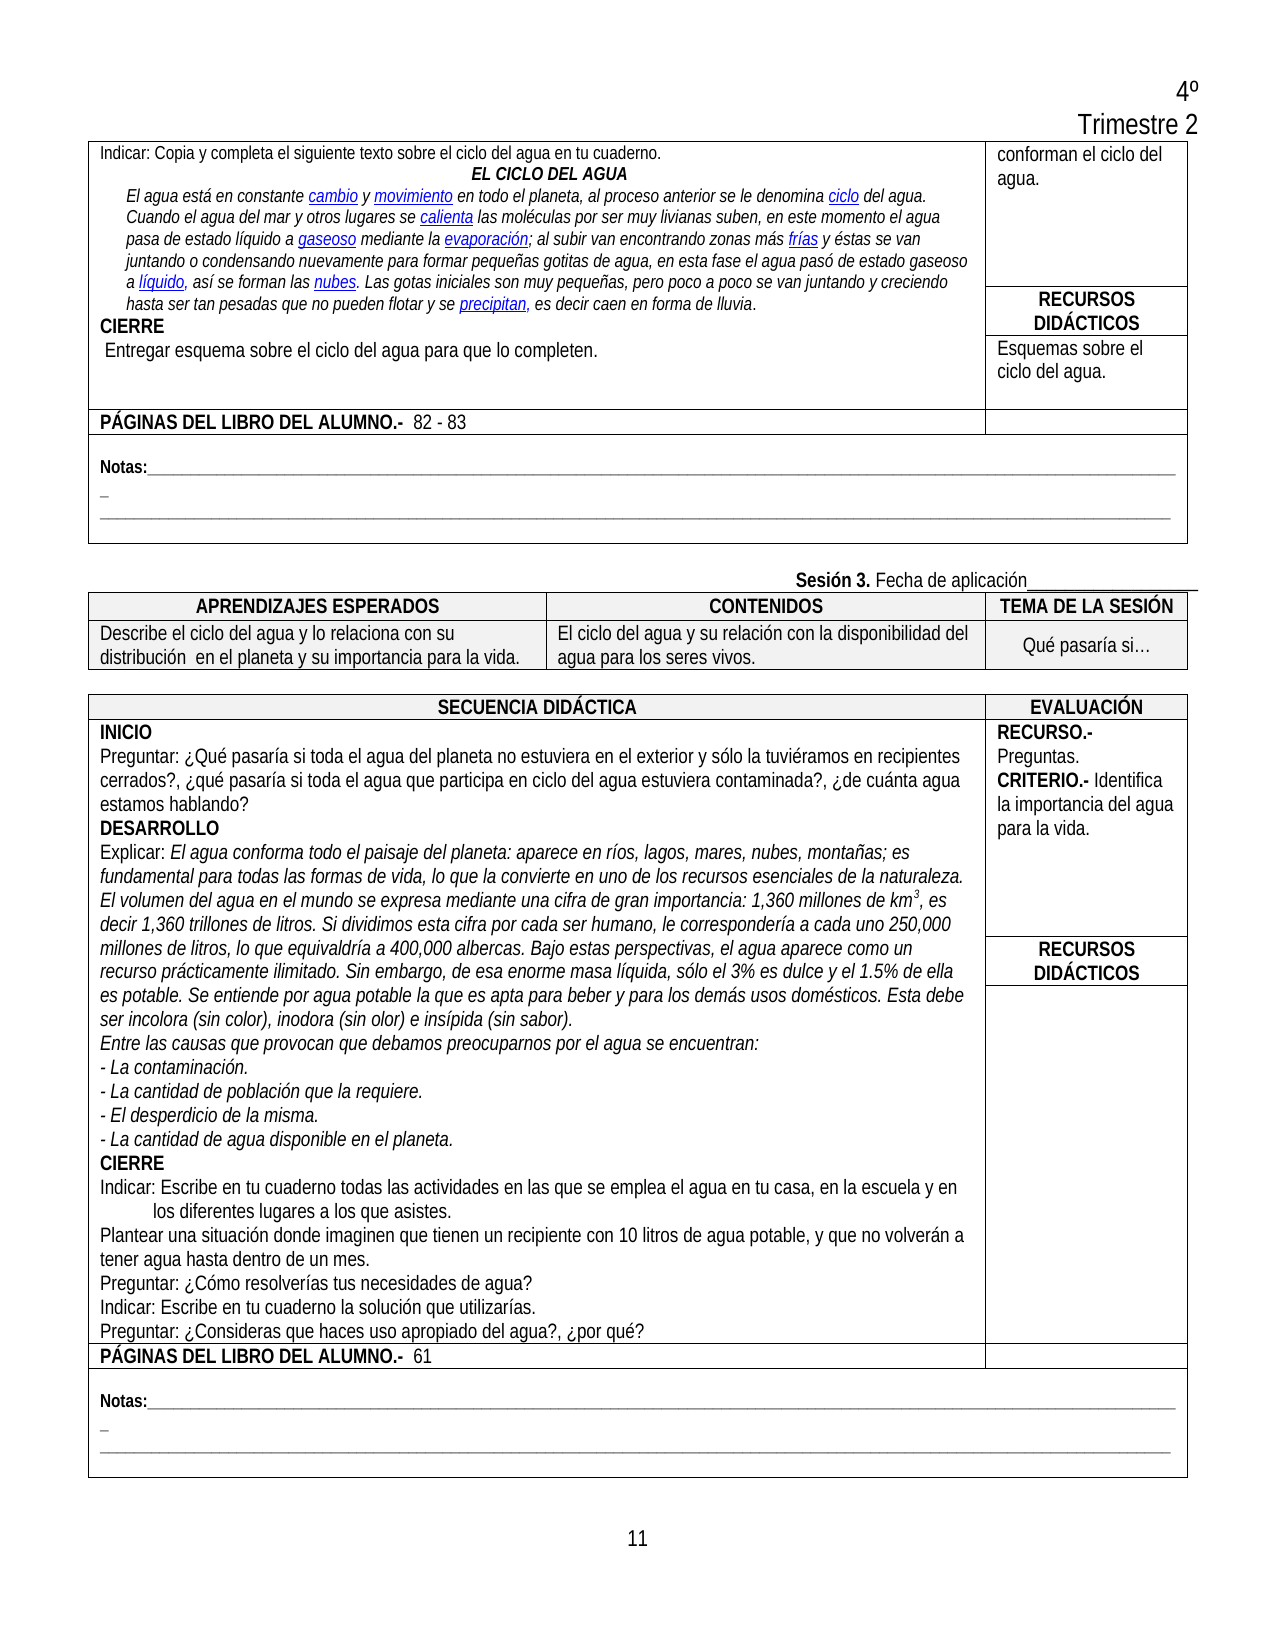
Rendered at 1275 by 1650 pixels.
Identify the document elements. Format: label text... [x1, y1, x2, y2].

table_cell Qué pasaría si… [986, 621, 1187, 669]
table_header SECUENCIA DIDÁCTICA [89, 695, 985, 719]
table_cell INICIO Preguntar: ¿Qué pasaría si toda el agua del planeta no estuviera en el exterior y sólo la tuviéramos en recipientes cerrados?, ¿qué pasaría si toda el agua que participa en ciclo del agua estuviera contaminada?, ¿de cuánta agua estamos hablando? DESARROLLO Explicar: El agua conforma todo el paisaje del planeta: aparece en ríos, lagos, mares, nubes, montañas; es fundamental para todas las formas de vida, lo que la convierte en uno de los recursos esenciales de la naturaleza. El volumen del agua en el mundo se expresa mediante una cifra de gran importancia: 1,360 millones de km3, es decir 1,360 trillones de litros. Si dividimos esta cifra por cada ser humano, le correspondería a cada uno 250,000 millones de litros, lo que equivaldría a 400,000 albercas. Bajo estas perspectivas, el agua aparece como un recurso prácticamente ilimitado. Sin embargo, de esa enorme masa líquida, sólo el 3% es dulce y el 1.5% de ella es potable. Se entiende por agua potable la que es apta para beber y para los demás usos domésticos. Esta debe ser incolora (sin color), inodora (sin olor) e insípida (sin sabor). Entre las causas que provocan que debamos preocuparnos por el agua se encuentran: - La contaminación. - La cantidad de población que la requiere. - El desperdicio de la misma. - La cantidad de agua disponible en el planeta. CIERRE Indicar: Escribe en tu cuaderno todas las actividades en las que se emplea el agua en tu casa, en la escuela y en los diferentes lugares a los que asistes. Plantear una situación donde imaginen que tienen un recipiente con 10 litros de agua potable, y que no volverán a tener agua hasta dentro de un mes. Preguntar: ¿Cómo resolverías tus necesidades de agua? Indicar: Escribe en tu cuaderno la solución que utilizarías. Preguntar: ¿Consideras que haces uso apropiado del agua?, ¿por qué? [89, 720, 985, 1343]
table_cell El ciclo del agua y su relación con la disponibilidad del agua para los seres vivos. [547, 621, 985, 669]
table_cell RECURSOS DIDÁCTICOS [986, 287, 1187, 334]
table_cell Esquemas sobre el ciclo del agua. [986, 336, 1187, 409]
table_cell PÁGINAS DEL LIBRO DEL ALUMNO.- 61 [89, 1344, 985, 1368]
table_cell RECURSO.- Preguntas. CRITERIO.- Identifica la importancia del agua para la vida. [986, 720, 1187, 936]
table_cell Describe el ciclo del agua y lo relaciona con su distribución en el planeta y su importancia para la vida. [89, 621, 546, 669]
table_cell [986, 1344, 1187, 1368]
text Sesión 3. Fecha de aplicación__________________ [77, 568, 1198, 592]
table_header CONTENIDOS [547, 593, 985, 620]
table_header APRENDIZAJES ESPERADOS [89, 593, 546, 620]
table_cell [89, 142, 985, 409]
table_header EVALUACIÓN [986, 695, 1187, 719]
table_cell PÁGINAS DEL LIBRO DEL ALUMNO.- 82 - 83 [89, 410, 985, 434]
table_cell [986, 410, 1187, 434]
table_header TEMA DE LA SESIÓN [986, 593, 1187, 620]
table_cell RECURSOS DIDÁCTICOS [986, 937, 1187, 984]
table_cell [986, 142, 1187, 286]
table_cell [986, 986, 1187, 1343]
